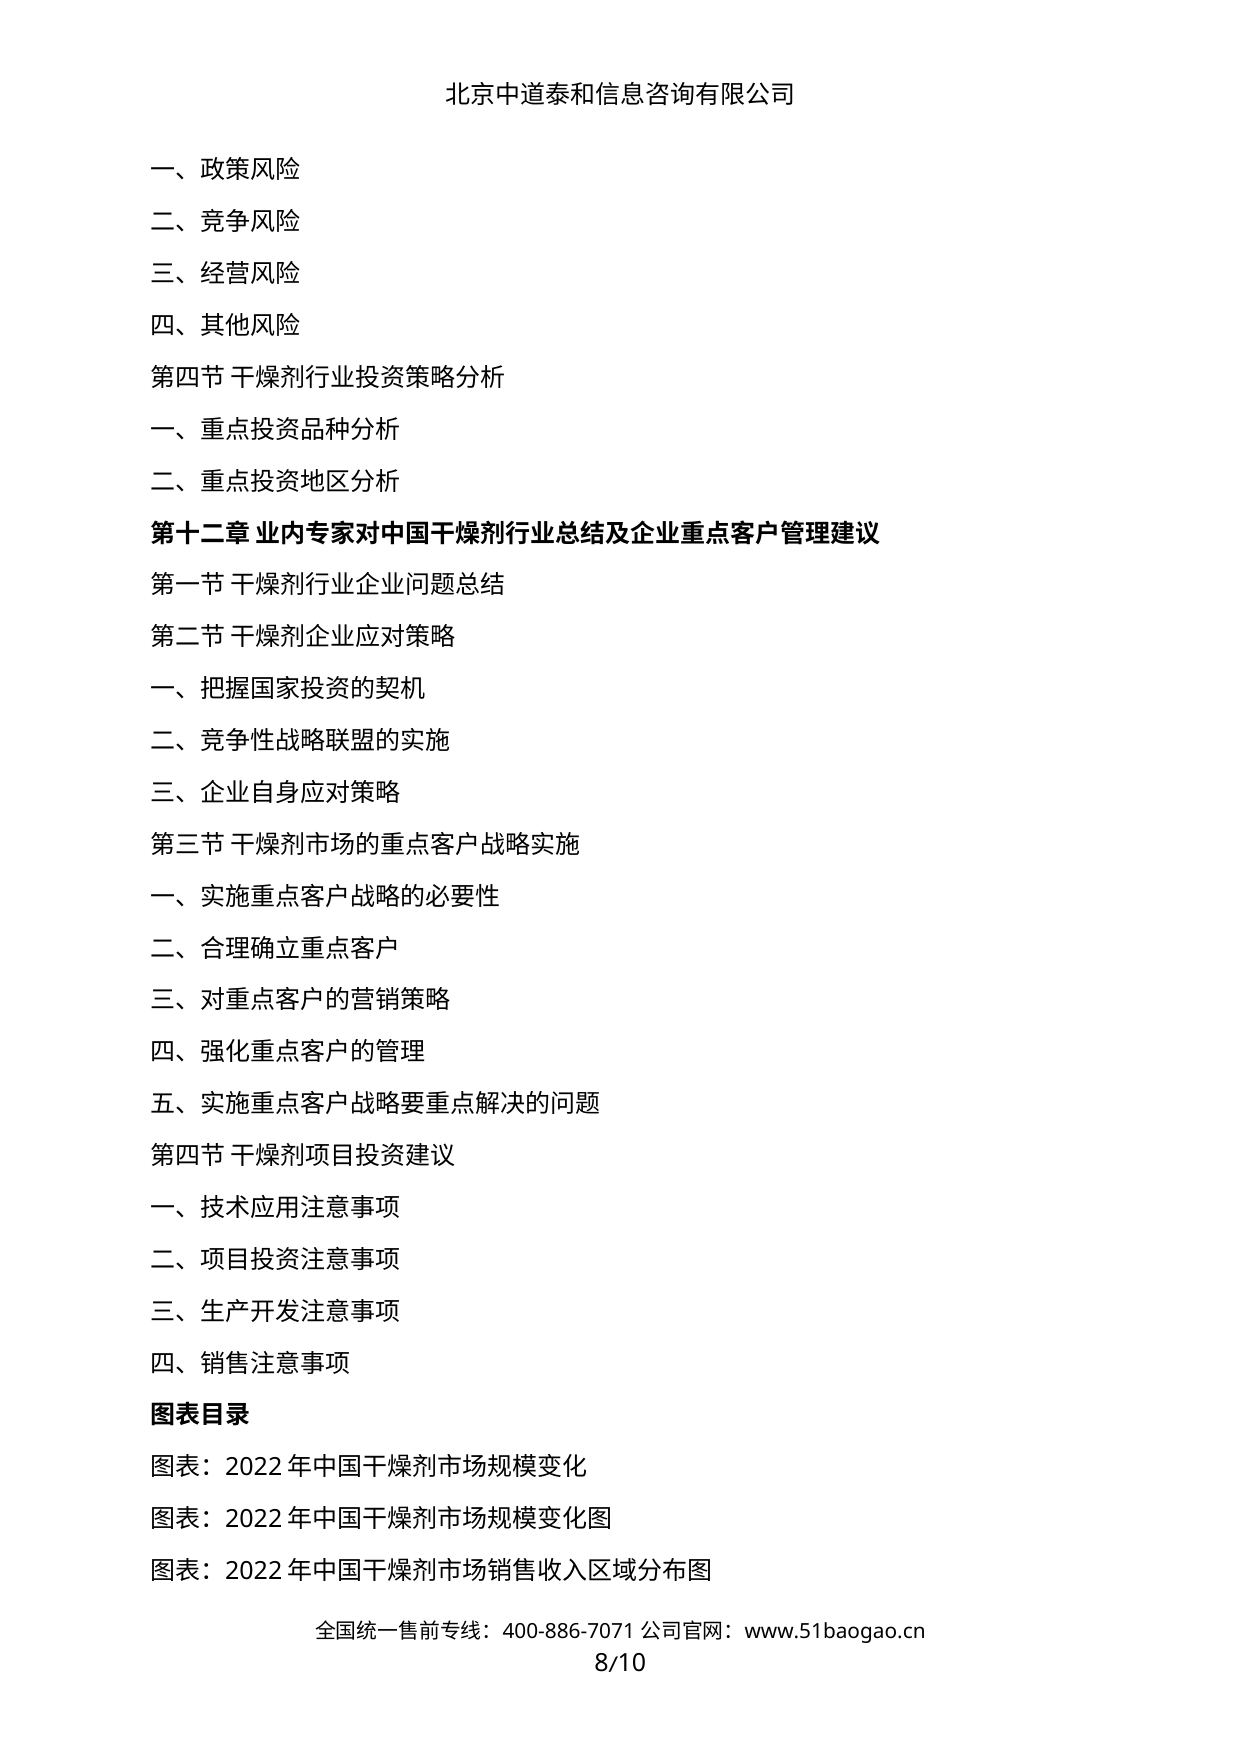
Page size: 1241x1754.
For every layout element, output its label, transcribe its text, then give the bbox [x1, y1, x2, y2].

text 二、项目投资注意事项 [150, 1239, 1090, 1276]
text 一、政策风险 [150, 150, 1090, 186]
text 三、经营风险 [150, 254, 1090, 290]
text 一、把握国家投资的契机 [150, 669, 1090, 705]
text 图表目录 [150, 1395, 1090, 1431]
text 第二节 干燥剂企业应对策略 [150, 617, 1090, 653]
text 三、企业自身应对策略 [150, 772, 1090, 809]
text 图表：2022年中国干燥剂市场销售收入区域分布图 [150, 1551, 1090, 1587]
text 二、竞争性战略联盟的实施 [150, 721, 1090, 757]
text 三、生产开发注意事项 [150, 1291, 1090, 1327]
text 三、对重点客户的营销策略 [150, 980, 1090, 1016]
text 一、重点投资品种分析 [150, 409, 1090, 446]
text 第三节 干燥剂市场的重点客户战略实施 [150, 824, 1090, 861]
text 第四节 干燥剂项目投资建议 [150, 1136, 1090, 1172]
text 一、实施重点客户战略的必要性 [150, 876, 1090, 912]
text 二、竞争风险 [150, 202, 1090, 238]
text 二、重点投资地区分析 [150, 461, 1090, 497]
text 第十二章 业内专家对中国干燥剂行业总结及企业重点客户管理建议 [150, 513, 1090, 549]
text 第一节 干燥剂行业企业问题总结 [150, 565, 1090, 601]
text 二、合理确立重点客户 [150, 928, 1090, 964]
text 一、技术应用注意事项 [150, 1187, 1090, 1224]
text 图表：2022年中国干燥剂市场规模变化图 [150, 1499, 1090, 1535]
text 四、其他风险 [150, 306, 1090, 342]
text 四、销售注意事项 [150, 1343, 1090, 1379]
text 五、实施重点客户战略要重点解决的问题 [150, 1084, 1090, 1120]
text 四、强化重点客户的管理 [150, 1032, 1090, 1068]
text 第四节 干燥剂行业投资策略分析 [150, 357, 1090, 394]
text 图表：2022年中国干燥剂市场规模变化 [150, 1447, 1090, 1483]
